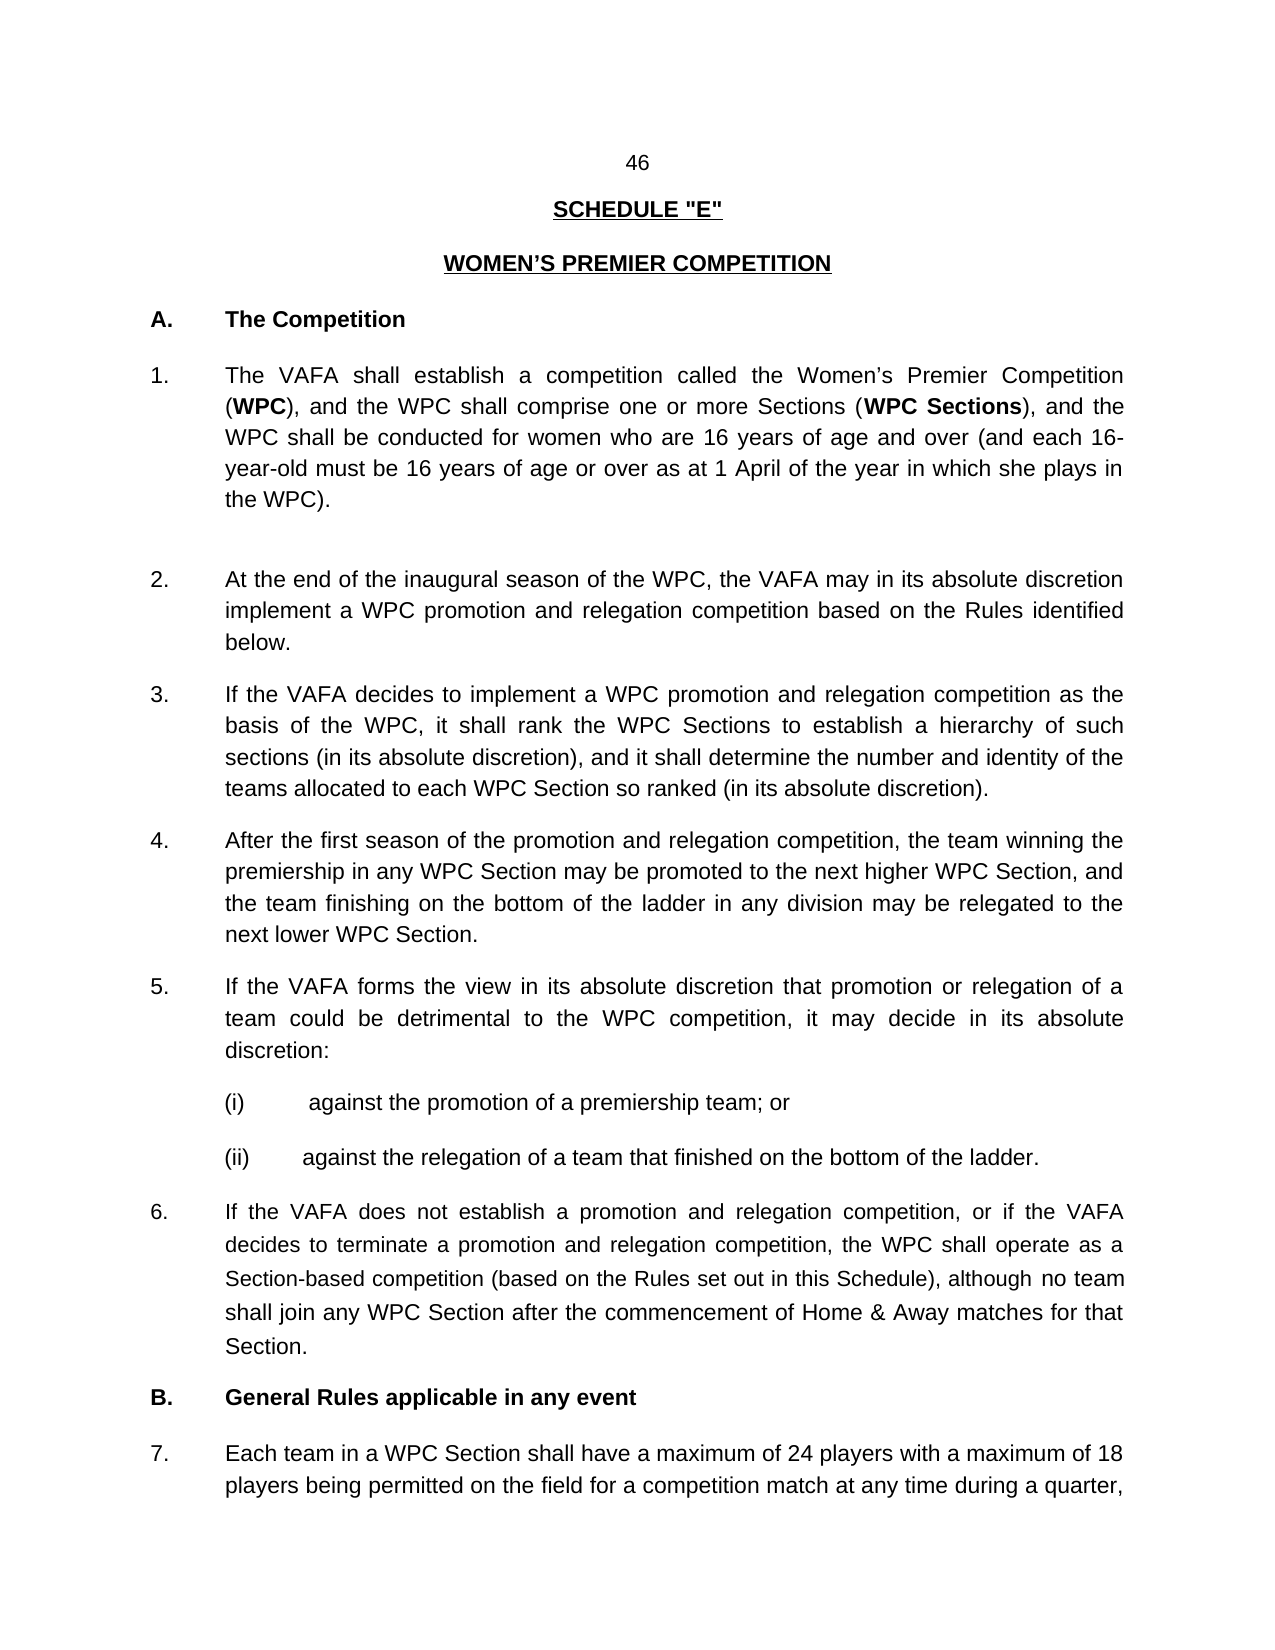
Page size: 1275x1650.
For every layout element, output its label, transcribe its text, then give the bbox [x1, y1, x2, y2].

list (ii) against the relegation of a team that finished on the bottom of the ladder. [224, 1144, 1125, 1170]
list If the VAFA forms the view in its absolute discretion that promotion or relegation of a team could be detrimental to the WPC competition, it may decide in its absolute discretion: [150, 973, 1125, 1063]
text SCHEDULE "E" [150, 196, 1125, 222]
list After the first season of the promotion and relegation competition, the team winning the premiership in any WPC Section may be promoted to the next higher WPC Section, and the team finishing on the bottom of the ladder in any division may be relegated to the next lower WPC Section. [150, 827, 1125, 948]
list If the VAFA decides to implement a WPC promotion and relegation competition as the basis of the WPC, it shall rank the WPC Sections to establish a hierarchy of such sections (in its absolute discretion), and it shall determine the number and identity of the teams allocated to each WPC Section so ranked (in its absolute discretion). [150, 681, 1125, 802]
list The Competition [150, 306, 1125, 333]
list General Rules applicable in any event [150, 1384, 1125, 1411]
text WOMEN’S PREMIER COMPETITION [150, 250, 1125, 277]
text 46 [150, 150, 1125, 175]
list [150, 1440, 1125, 1498]
list (i) against the promotion of a premiership team; or [224, 1088, 1125, 1115]
list The VAFA shall establish a competition called the Women’s Premier Competition (WPC), and the WPC shall comprise one or more Sections (WPC Sections), and the WPC shall be conducted for women who are 16 years of age and over (and each 16-year-old must be 16 years of age or over as at 1 April of the year in which she plays in the WPC). [150, 362, 1125, 512]
list At the end of the inaugural season of the WPC, the VAFA may in its absolute discretion implement a WPC promotion and relegation competition based on the Rules identified below. [150, 566, 1125, 656]
list If the VAFA does not establish a promotion and relegation competition, or if the VAFA decides to terminate a promotion and relegation competition, the WPC shall operate as a Section-based competition (based on the Rules set out in this Schedule), although no team shall join any WPC Section after the commencement of Home & Away matches for that Section. [150, 1199, 1125, 1359]
